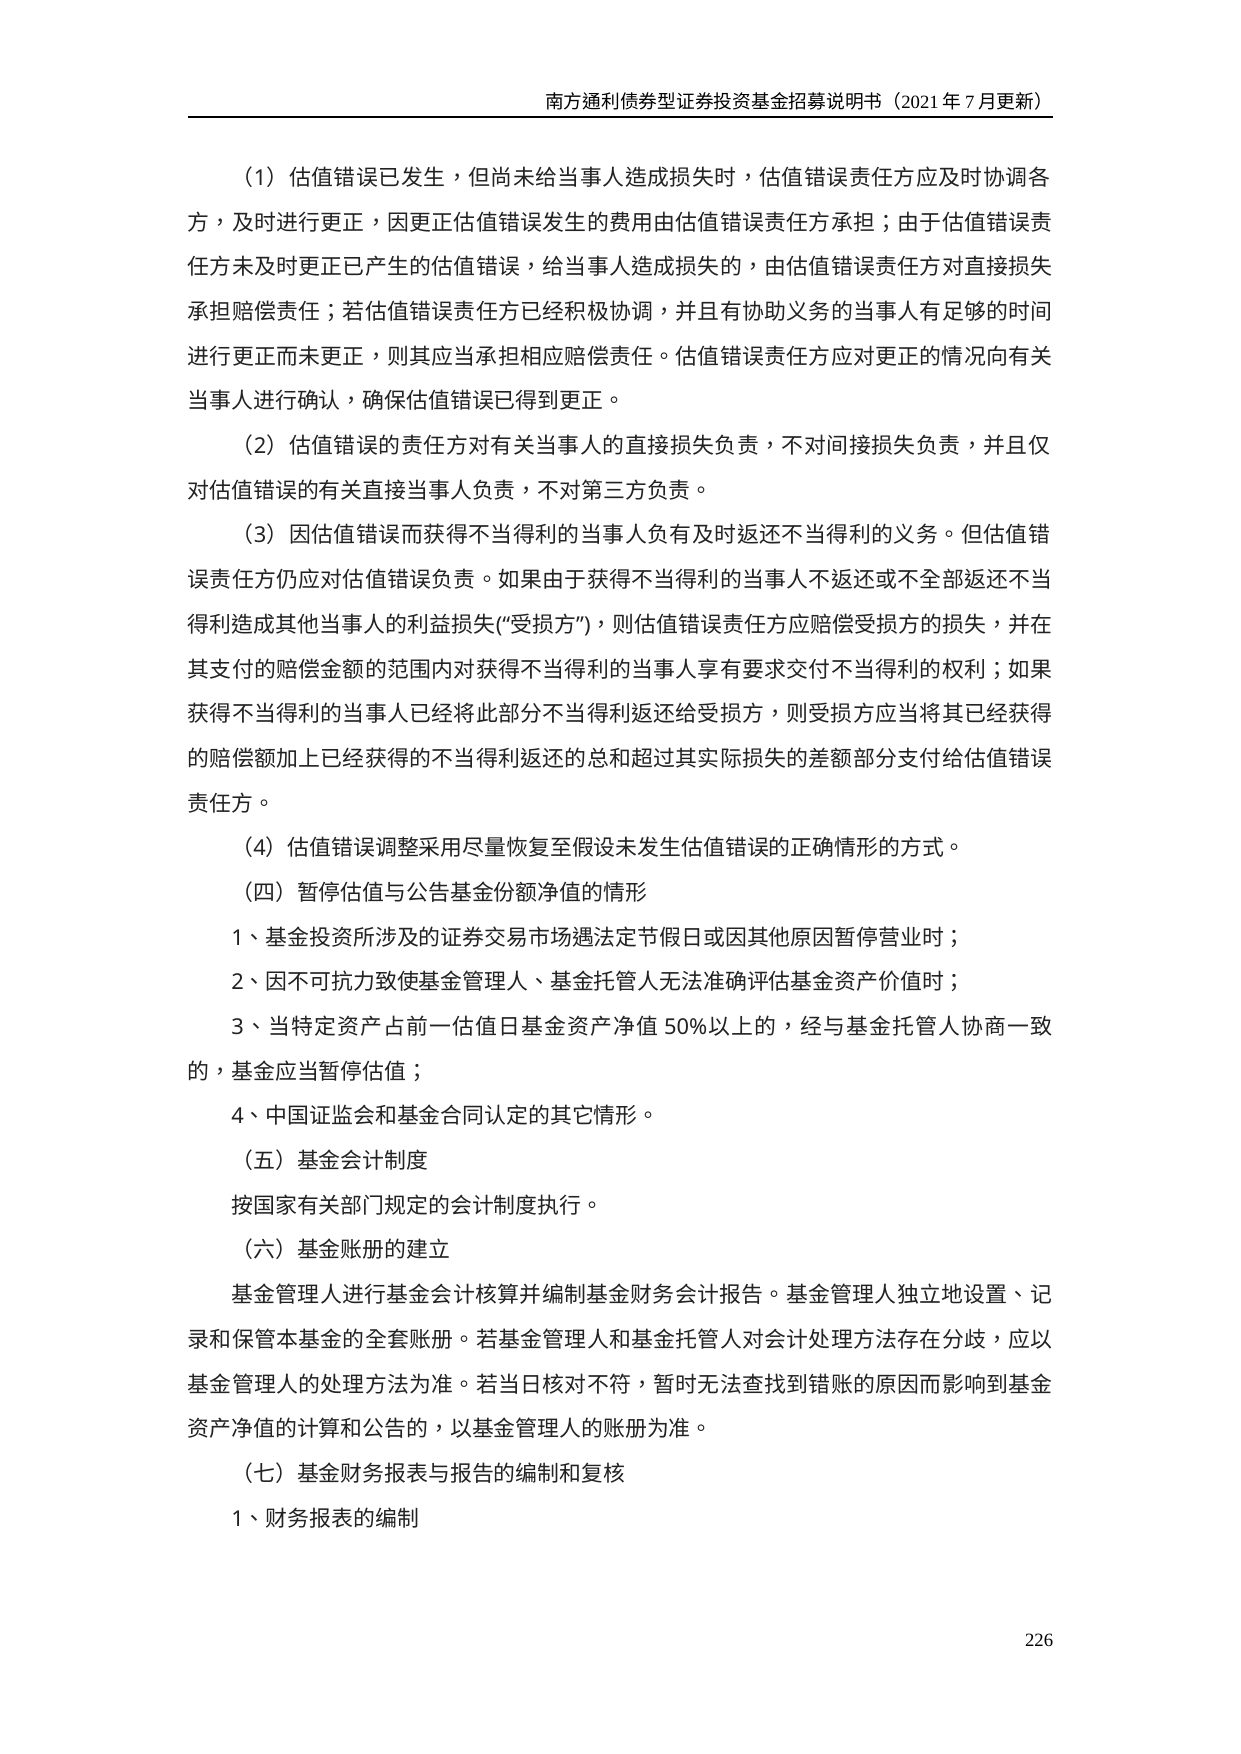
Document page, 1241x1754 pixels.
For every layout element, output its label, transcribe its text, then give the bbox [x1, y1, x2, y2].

text （1）估值错误已发生，但尚未给当事人造成损失时，估值错误责任方应及时协调各方，及时进行更正，因更正估值错误发生的费用由估值错误责任方承担；由于估值错误责任方未及时更正已产生的估值错误，给当事人造成损失的，由估值错误责任方对直接损失承担赔偿责任；若估值错误责任方已经积极协调，并且有协助义务的当事人有足够的时间进行更正而未更正，则其应当承担相应赔偿责任。估值错误责任方应对更正的情况向有关当事人进行确认，确保估值错误已得到更正。 [187, 162, 1053, 415]
text （3）因估值错误而获得不当得利的当事人负有及时返还不当得利的义务。但估值错误责任方仍应对估值错误负责。如果由于获得不当得利的当事人不返还或不全部返还不当得利造成其他当事人的利益损失(“受损方”)，则估值错误责任方应赔偿受损方的损失，并在其支付的赔偿金额的范围内对获得不当得利的当事人享有要求交付不当得利的权利；如果获得不当得利的当事人已经将此部分不当得利返还给受损方，则受损方应当将其已经获得的赔偿额加上已经获得的不当得利返还的总和超过其实际损失的差额部分支付给估值错误责任方。 [187, 519, 1053, 817]
text 基金管理人进行基金会计核算并编制基金财务会计报告。基金管理人独立地设置、记录和保管本基金的全套账册。若基金管理人和基金托管人对会计处理方法存在分歧，应以基金管理人的处理方法为准。若当日核对不符，暂时无法查找到错账的原因而影响到基金资产净值的计算和公告的，以基金管理人的账册为准。 [187, 1279, 1053, 1443]
text 按国家有关部门规定的会计制度执行。 [187, 1190, 1053, 1219]
text 3、当特定资产占前一估值日基金资产净值50%以上的，经与基金托管人协商一致的，基金应当暂停估值； [187, 1011, 1053, 1086]
text （五）基金会计制度 [187, 1145, 1053, 1175]
text （4）估值错误调整采用尽量恢复至假设未发生估值错误的正确情形的方式。 [187, 832, 1053, 862]
text 1、基金投资所涉及的证券交易市场遇法定节假日或因其他原因暂停营业时； [187, 922, 1053, 951]
text （四）暂停估值与公告基金份额净值的情形 [187, 877, 1053, 907]
text （七）基金财务报表与报告的编制和复核 [187, 1458, 1053, 1488]
text （六）基金账册的建立 [187, 1234, 1053, 1264]
text （2）估值错误的责任方对有关当事人的直接损失负责，不对间接损失负责，并且仅对估值错误的有关直接当事人负责，不对第三方负责。 [187, 430, 1053, 504]
text 2、因不可抗力致使基金管理人、基金托管人无法准确评估基金资产价值时； [187, 966, 1053, 996]
text 4、中国证监会和基金合同认定的其它情形。 [187, 1100, 1053, 1130]
text 1、财务报表的编制 [187, 1503, 1053, 1532]
